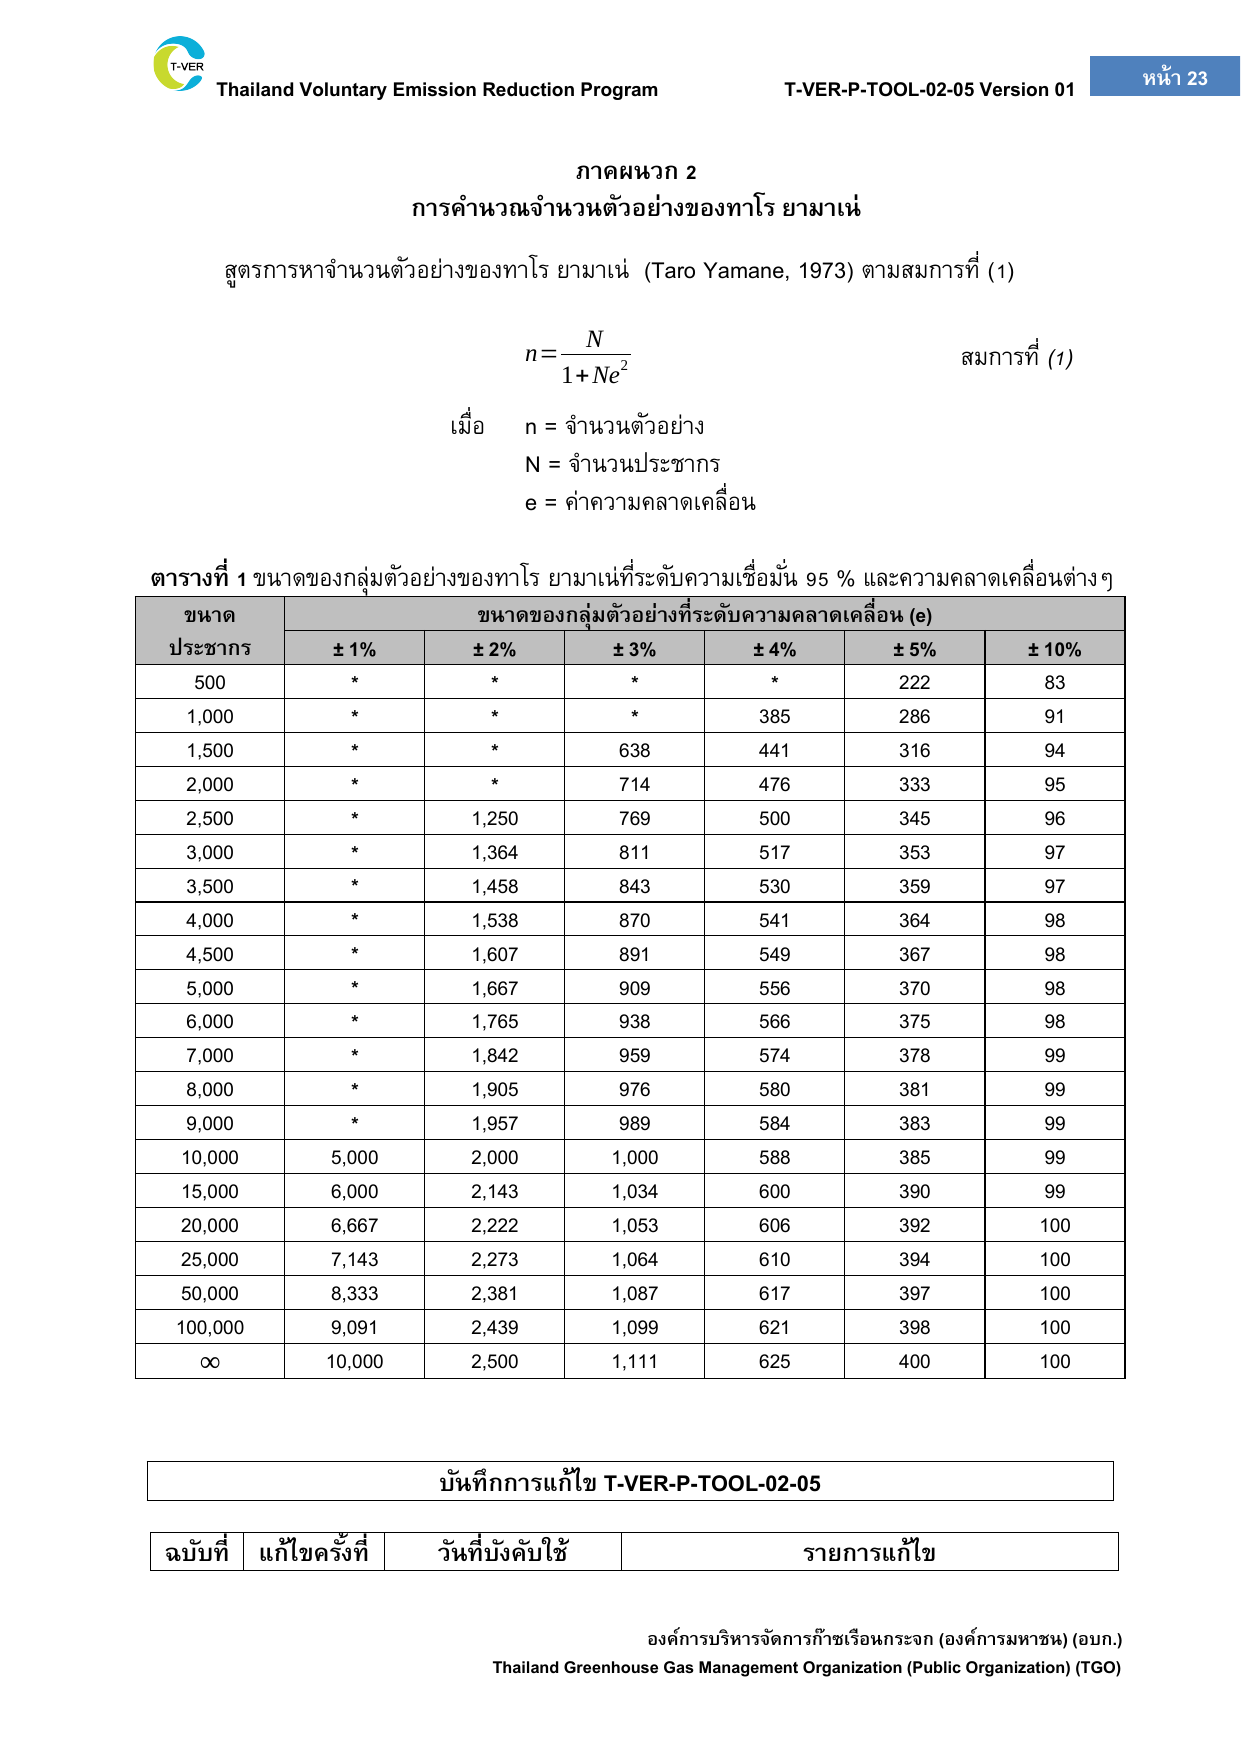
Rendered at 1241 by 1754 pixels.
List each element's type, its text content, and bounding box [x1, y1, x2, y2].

table_cell 6,000 [285, 1174, 424, 1207]
table_cell * [285, 835, 424, 867]
table_cell 1,250 [425, 801, 564, 833]
table_cell 1,087 [565, 1276, 704, 1309]
table_cell 91 [986, 699, 1124, 732]
table_cell 1,957 [425, 1106, 564, 1139]
table_cell 638 [565, 733, 704, 766]
table_cell 100 [986, 1310, 1124, 1343]
table_cell 1,034 [565, 1174, 704, 1207]
table_cell 2,273 [425, 1242, 564, 1275]
table_cell 364 [845, 903, 984, 935]
table_cell 566 [705, 1004, 844, 1037]
text e = ค่าความคลาดเคลื่อน [150, 482, 1122, 519]
table_cell * [285, 1004, 424, 1037]
table_header วันที่บังคับใช้ [385, 1533, 621, 1570]
table_cell 10,000 [285, 1344, 424, 1377]
table_cell 100 [986, 1276, 1124, 1309]
table_header ฉบับที่ [151, 1533, 243, 1570]
table_cell * [425, 767, 564, 799]
table_cell 870 [565, 903, 704, 935]
table_cell 530 [705, 869, 844, 901]
table_cell 100 [986, 1208, 1124, 1241]
table_cell ± 4% [705, 631, 844, 664]
table_cell 476 [705, 767, 844, 799]
table_cell 517 [705, 835, 844, 867]
table_cell 2,500 [425, 1344, 564, 1377]
table_cell 500 [136, 665, 284, 698]
table_cell ± 3% [565, 631, 704, 664]
table_cell * [565, 665, 704, 698]
table_cell 811 [565, 835, 704, 867]
table_cell * [285, 665, 424, 698]
table_cell 1,111 [565, 1344, 704, 1377]
table_cell 8,333 [285, 1276, 424, 1309]
table_cell 714 [565, 767, 704, 799]
table_cell 100 [986, 1242, 1124, 1275]
table_cell 97 [986, 835, 1124, 867]
table_cell 2,500 [136, 801, 284, 833]
table_cell 843 [565, 869, 704, 901]
table_cell * [425, 665, 564, 698]
table_cell 976 [565, 1072, 704, 1105]
table_cell * [285, 869, 424, 901]
table_cell 1,538 [425, 903, 564, 935]
table_cell 96 [986, 801, 1124, 833]
table_cell 2,143 [425, 1174, 564, 1207]
table_cell 580 [705, 1072, 844, 1105]
table_cell 222 [845, 665, 984, 698]
table_cell 20,000 [136, 1208, 284, 1241]
table_cell * [285, 1038, 424, 1071]
table_cell 3,000 [136, 835, 284, 867]
table_cell 1,000 [565, 1140, 704, 1173]
table_cell 1,607 [425, 936, 564, 969]
table_cell 394 [845, 1242, 984, 1275]
table_cell 370 [845, 970, 984, 1003]
table_cell 610 [705, 1242, 844, 1275]
table_cell * [285, 936, 424, 969]
table_cell 2,381 [425, 1276, 564, 1309]
table_cell 891 [565, 936, 704, 969]
table_cell 4,000 [136, 903, 284, 935]
table_cell 99 [986, 1140, 1124, 1173]
table_cell 345 [845, 801, 984, 833]
table_cell 1,500 [136, 733, 284, 766]
table_cell 1,765 [425, 1004, 564, 1037]
table_cell * [285, 733, 424, 766]
table_cell ± 2% [425, 631, 564, 664]
table_cell 400 [845, 1344, 984, 1377]
table_cell 769 [565, 801, 704, 833]
table_cell 1,053 [565, 1208, 704, 1241]
table_cell 617 [705, 1276, 844, 1309]
table_cell 99 [986, 1174, 1124, 1207]
table_cell 99 [986, 1106, 1124, 1139]
table_cell 98 [986, 936, 1124, 969]
table_cell 7,000 [136, 1038, 284, 1071]
table_cell 5,000 [285, 1140, 424, 1173]
text ตารางที่ 1 ขนาดของกลุ่มตัวอย่างของทาโร ยามาเน่ที่ระดับความเชื่อมั่น 95 % และความคลาดเคลื่อนต่างๆ [150, 557, 1144, 596]
table_cell 100,000 [136, 1310, 284, 1343]
table_header ขนาดของกลุ่มตัวอย่างที่ระดับความคลาดเคลื่อน (e) [285, 597, 1124, 630]
table_cell 97 [986, 869, 1124, 901]
table_cell 25,000 [136, 1242, 284, 1275]
table_cell 1,364 [425, 835, 564, 867]
table_cell 2,439 [425, 1310, 564, 1343]
table_cell * [425, 699, 564, 732]
table_cell 316 [845, 733, 984, 766]
table_cell 1,099 [565, 1310, 704, 1343]
table_header แก้ไขครั้งที่ [244, 1533, 384, 1570]
table_cell 2,222 [425, 1208, 564, 1241]
table_cell 1,667 [425, 970, 564, 1003]
table_header ขนาด ประชากร [136, 597, 284, 664]
table_cell 606 [705, 1208, 844, 1241]
table_cell 6,667 [285, 1208, 424, 1241]
table_cell 397 [845, 1276, 984, 1309]
table_cell 94 [986, 733, 1124, 766]
table_cell * [285, 970, 424, 1003]
table_cell 584 [705, 1106, 844, 1139]
table_cell * [285, 903, 424, 935]
table_cell * [565, 699, 704, 732]
table_cell 10,000 [136, 1140, 284, 1173]
table_cell 333 [845, 767, 984, 799]
table_cell 398 [845, 1310, 984, 1343]
table_cell 286 [845, 699, 984, 732]
table_cell 98 [986, 903, 1124, 935]
table_cell 392 [845, 1208, 984, 1241]
table_cell 959 [565, 1038, 704, 1071]
table_cell 2,000 [136, 767, 284, 799]
table_cell * [425, 733, 564, 766]
table_cell 574 [705, 1038, 844, 1071]
table_cell 9,000 [136, 1106, 284, 1139]
table_cell ∞ [136, 1344, 284, 1377]
table_cell 390 [845, 1174, 984, 1207]
table_cell 556 [705, 970, 844, 1003]
table_cell 1,458 [425, 869, 564, 901]
table_cell 8,000 [136, 1072, 284, 1105]
table_cell 1,905 [425, 1072, 564, 1105]
table_cell 383 [845, 1106, 984, 1139]
table_cell 5,000 [136, 970, 284, 1003]
table_cell 353 [845, 835, 984, 867]
table_cell 909 [565, 970, 704, 1003]
table_cell 359 [845, 869, 984, 901]
table_cell 989 [565, 1106, 704, 1139]
text สมการที่ (1) [187, 325, 1122, 388]
table_cell 367 [845, 936, 984, 969]
text การคำนวณจำนวนตัวอย่างของทาโร ยามาเน่ [150, 188, 1122, 225]
table_cell 600 [705, 1174, 844, 1207]
table_cell * [285, 1106, 424, 1139]
text ภาคผนวก 2 [150, 150, 1122, 188]
table_cell 50,000 [136, 1276, 284, 1309]
table_cell 1,064 [565, 1242, 704, 1275]
table_cell 541 [705, 903, 844, 935]
table_cell 98 [986, 970, 1124, 1003]
table_cell ± 5% [845, 631, 984, 664]
table_cell * [705, 665, 844, 698]
table_cell 1,842 [425, 1038, 564, 1071]
table_cell 441 [705, 733, 844, 766]
table_cell 99 [986, 1072, 1124, 1105]
table_cell 7,143 [285, 1242, 424, 1275]
table_cell 2,000 [425, 1140, 564, 1173]
table_cell 3,500 [136, 869, 284, 901]
table_cell 100 [986, 1344, 1124, 1377]
table_header บันทึกการแก้ไข T-VER-P-TOOL-02-05 [148, 1462, 1113, 1499]
table_cell 378 [845, 1038, 984, 1071]
table_cell 95 [986, 767, 1124, 799]
table_cell ± 10% [986, 631, 1124, 664]
table_cell 15,000 [136, 1174, 284, 1207]
table_cell 549 [705, 936, 844, 969]
table_cell 621 [705, 1310, 844, 1343]
table_header รายการแก้ไข [622, 1533, 1118, 1570]
table_cell 4,500 [136, 936, 284, 969]
table_cell * [285, 801, 424, 833]
table_cell ± 1% [285, 631, 424, 664]
table_cell 1,000 [136, 699, 284, 732]
table_cell 625 [705, 1344, 844, 1377]
text สูตรการหาจำนวนตัวอย่างของทาโร ยามาเน่ (Taro Yamane, 1973) ตามสมการที่ (1) [150, 250, 1122, 288]
table_cell * [285, 1072, 424, 1105]
table_cell 375 [845, 1004, 984, 1037]
table_cell * [285, 699, 424, 732]
table_cell 99 [986, 1038, 1124, 1071]
table_cell 588 [705, 1140, 844, 1173]
table_cell * [285, 767, 424, 799]
table_cell 385 [845, 1140, 984, 1173]
picture [188, 36, 205, 50]
table_cell 938 [565, 1004, 704, 1037]
table_cell 500 [705, 801, 844, 833]
table_cell 83 [986, 665, 1124, 698]
table_cell 9,091 [285, 1310, 424, 1343]
table_cell 98 [986, 1004, 1124, 1037]
table_cell 385 [705, 699, 844, 732]
table_cell 6,000 [136, 1004, 284, 1037]
text เมื่อ n = จำนวนตัวอย่าง [187, 407, 1122, 444]
table_cell 381 [845, 1072, 984, 1105]
text N = จำนวนประชากร [187, 444, 1122, 482]
picture [153, 36, 205, 91]
